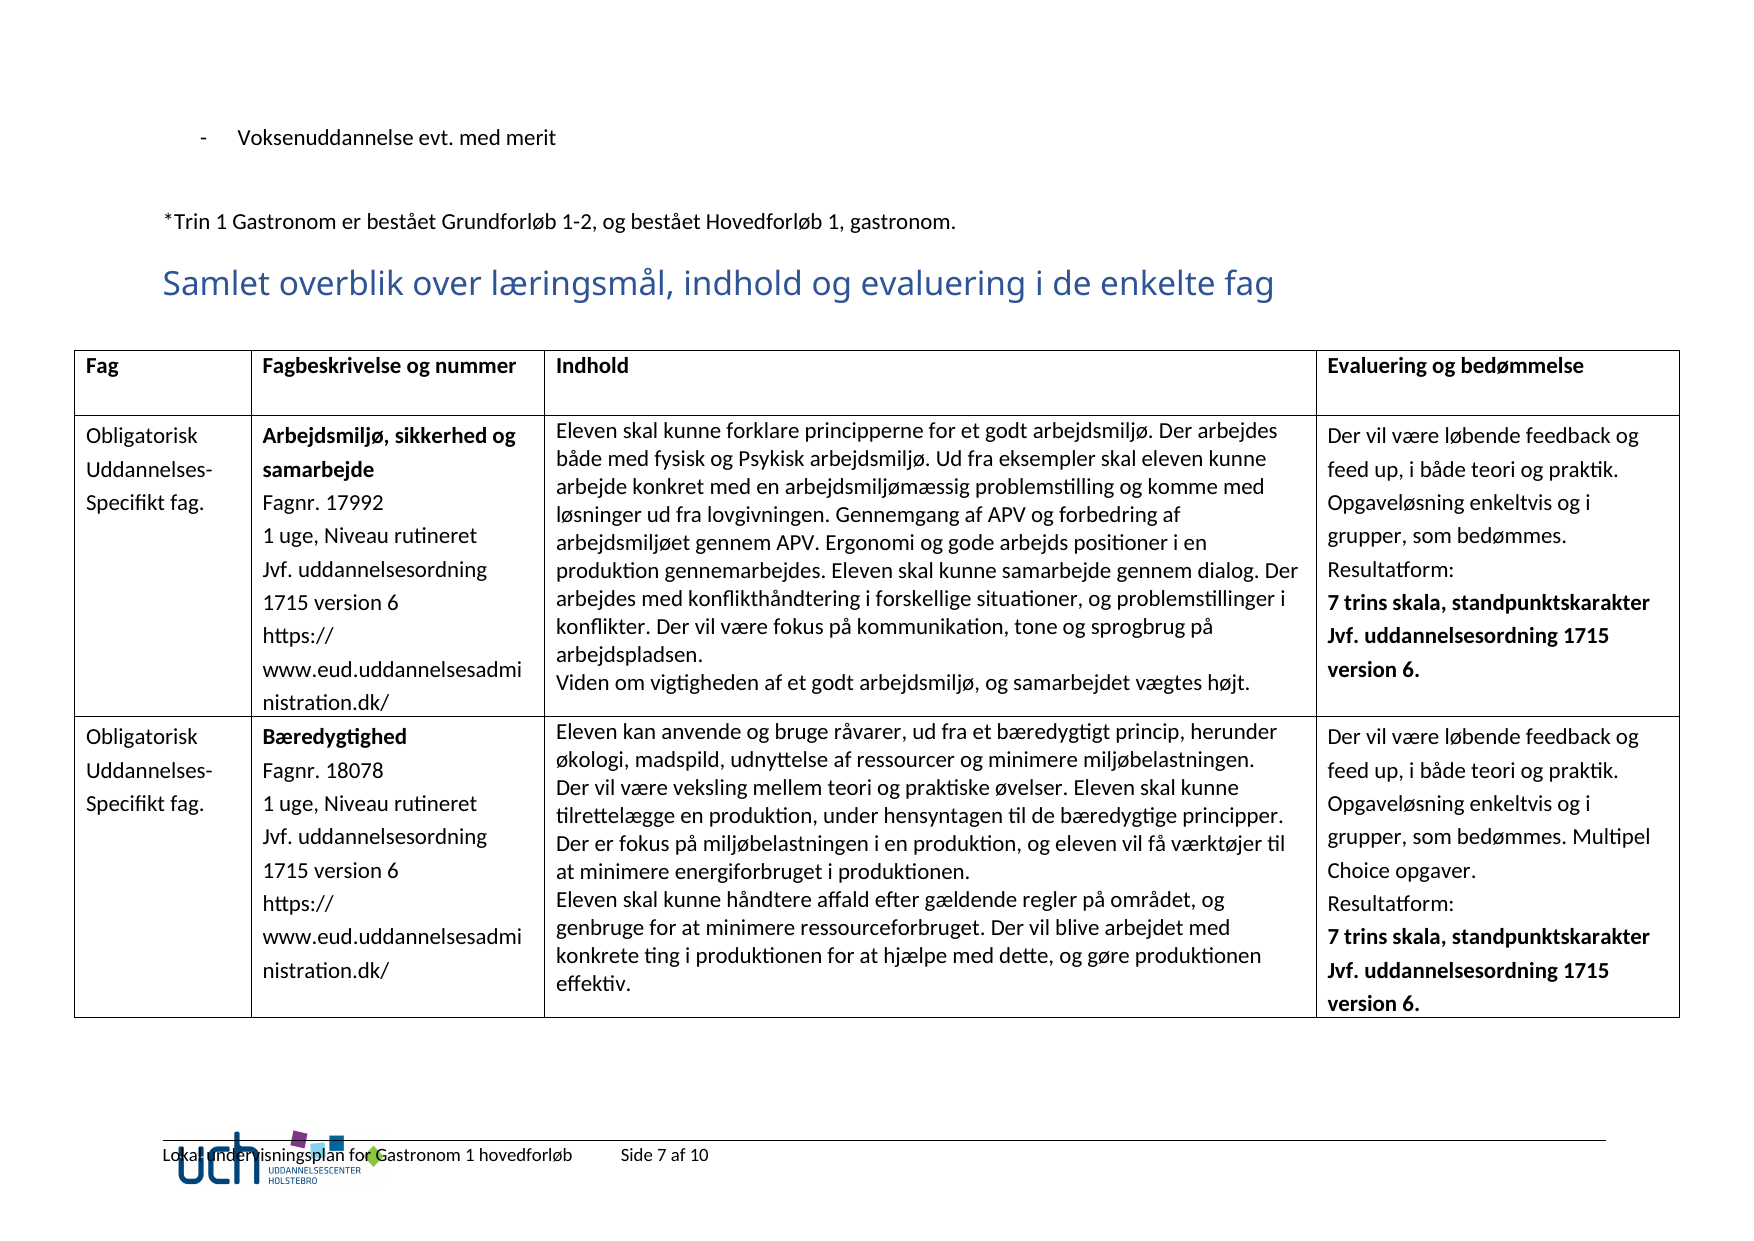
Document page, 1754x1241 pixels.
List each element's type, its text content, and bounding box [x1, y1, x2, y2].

picture [177, 1141, 385, 1185]
subtitle Samlet overblik over læringsmål, indhold og evaluering i de enkelte fag [162, 260, 1606, 305]
picture [177, 1129, 385, 1140]
table_header Fag [75, 351, 251, 415]
list Voksenuddannelse evt. med merit [200, 118, 1606, 151]
table_cell Der vil være løbende feedback og feed up, i både teori og praktik. Opgaveløsning enkeltvis og i grupper, som bedømmes. Resultatform: 7 trins skala, standpunktskarakter Jvf. uddannelsesordning 1715 version 6. [1317, 416, 1679, 716]
table_cell Der vil være løbende feedback og feed up, i både teori og praktik. Opgaveløsning enkeltvis og i grupper, som bedømmes. Multipel Choice opgaver. Resultatform: 7 trins skala, standpunktskarakter Jvf. uddannelsesordning 1715 version 6. [1317, 717, 1679, 1017]
table_cell Eleven kan anvende og bruge råvarer, ud fra et bæredygtigt princip, herunder økologi, madspild, udnyttelse af ressourcer og minimere miljøbelastningen. Der vil være veksling mellem teori og praktiske øvelser. Eleven skal kunne tilrettelægge en produktion, under hensyntagen til de bæredygtige principper. Der er fokus på miljøbelastningen i en produktion, og eleven vil få værktøjer til at minimere energiforbruget i produktionen. Eleven skal kunne håndtere affald efter gældende regler på området, og genbruge for at minimere ressourceforbruget. Der vil blive arbejdet med konkrete ting i produktionen for at hjælpe med dette, og gøre produktionen effektiv. [545, 717, 1316, 1017]
picture [377, 1150, 385, 1160]
table_cell Bæredygtighed Fagnr. 18078 1 uge, Niveau rutineret Jvf. uddannelsesordning 1715 version 6 https://www.eud.uddannelsesadministration.dk/ [252, 717, 544, 1017]
table_cell Arbejdsmiljø, sikkerhed og samarbejde Fagnr. 17992 1 uge, Niveau rutineret Jvf. uddannelsesordning 1715 version 6 https://www.eud.uddannelsesadministration.dk/ [252, 416, 544, 716]
table_cell Obligatorisk Uddannelses- Specifikt fag. [75, 416, 251, 716]
table_header Evaluering og bedømmelse [1317, 351, 1679, 415]
text *Trin 1 Gastronom er bestået Grundforløb 1-2, og bestået Hovedforløb 1, gastronom. [162, 201, 1606, 235]
table_cell Obligatorisk Uddannelses- Specifikt fag. [75, 717, 251, 1017]
table_header Indhold [545, 351, 1316, 415]
table_header Fagbeskrivelse og nummer [252, 351, 544, 415]
table_cell Eleven skal kunne forklare principperne for et godt arbejdsmiljø. Der arbejdes både med fysisk og Psykisk arbejdsmiljø. Ud fra eksempler skal eleven kunne arbejde konkret med en arbejdsmiljømæssig problemstilling og komme med løsninger ud fra lovgivningen. Gennemgang af APV og forbedring af arbejdsmiljøet gennem APV. Ergonomi og gode arbejds positioner i en produktion gennemarbejdes. Eleven skal kunne samarbejde gennem dialog. Der arbejdes med konflikthåndtering i forskellige situationer, og problemstillinger i konflikter. Der vil være fokus på kommunikation, tone og sprogbrug på arbejdspladsen. Viden om vigtigheden af et godt arbejdsmiljø, og samarbejdet vægtes højt. [545, 416, 1316, 716]
